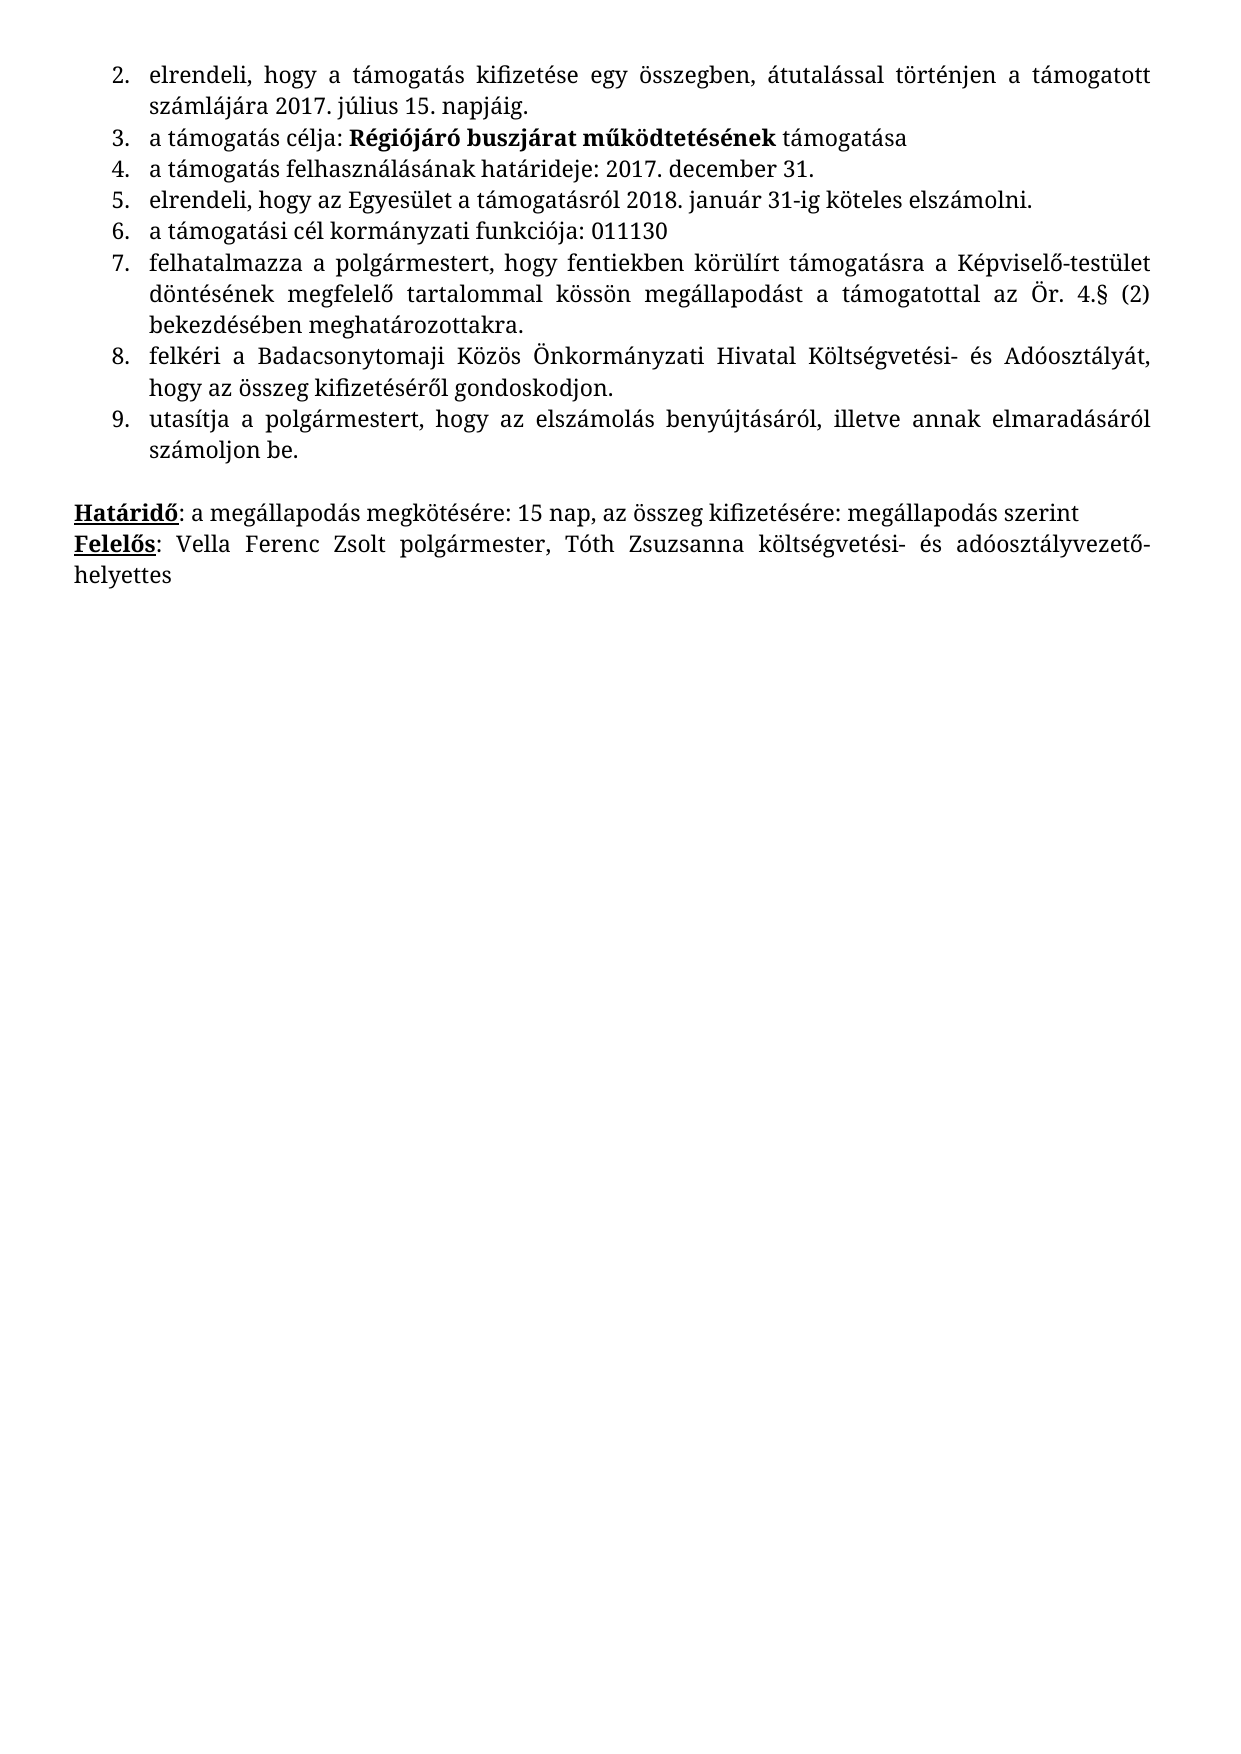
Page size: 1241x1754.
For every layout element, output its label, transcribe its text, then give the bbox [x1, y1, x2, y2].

text Határidő: a megállapodás megkötésére: 15 nap, az összeg kifizetésére: megállapodás szerint [74, 497, 1152, 528]
list elrendeli, hogy a támogatás kifizetése egy összegben, átutalással történjen a támogatott számlájára 2017. július 15. napjáig. [111, 59, 1152, 122]
list utasítja a polgármestert, hogy az elszámolás benyújtásáról, illetve annak elmaradásáról számoljon be. [111, 403, 1152, 465]
list elrendeli, hogy az Egyesület a támogatásról 2018. január 31-ig köteles elszámolni. [111, 184, 1152, 215]
list a támogatási cél kormányzati funkciója: 011130 [111, 215, 1152, 247]
list a támogatás felhasználásának határideje: 2017. december 31. [111, 153, 1152, 184]
list felkéri a Badacsonytomaji Közös Önkormányzati Hivatal Költségvetési- és Adóosztályát, hogy az összeg kifizetéséről gondoskodjon. [111, 340, 1152, 403]
list felhatalmazza a polgármestert, hogy fentiekben körülírt támogatásra a Képviselő-testület döntésének megfelelő tartalommal kössön megállapodást a támogatottal az Ör. 4.§ (2) bekezdésében meghatározottakra. [111, 247, 1152, 340]
text Felelős: Vella Ferenc Zsolt polgármester, Tóth Zsuzsanna költségvetési- és adóosztályvezető-helyettes [74, 528, 1152, 590]
list a támogatás célja: Régiójáró buszjárat működtetésének támogatása [111, 122, 1152, 153]
